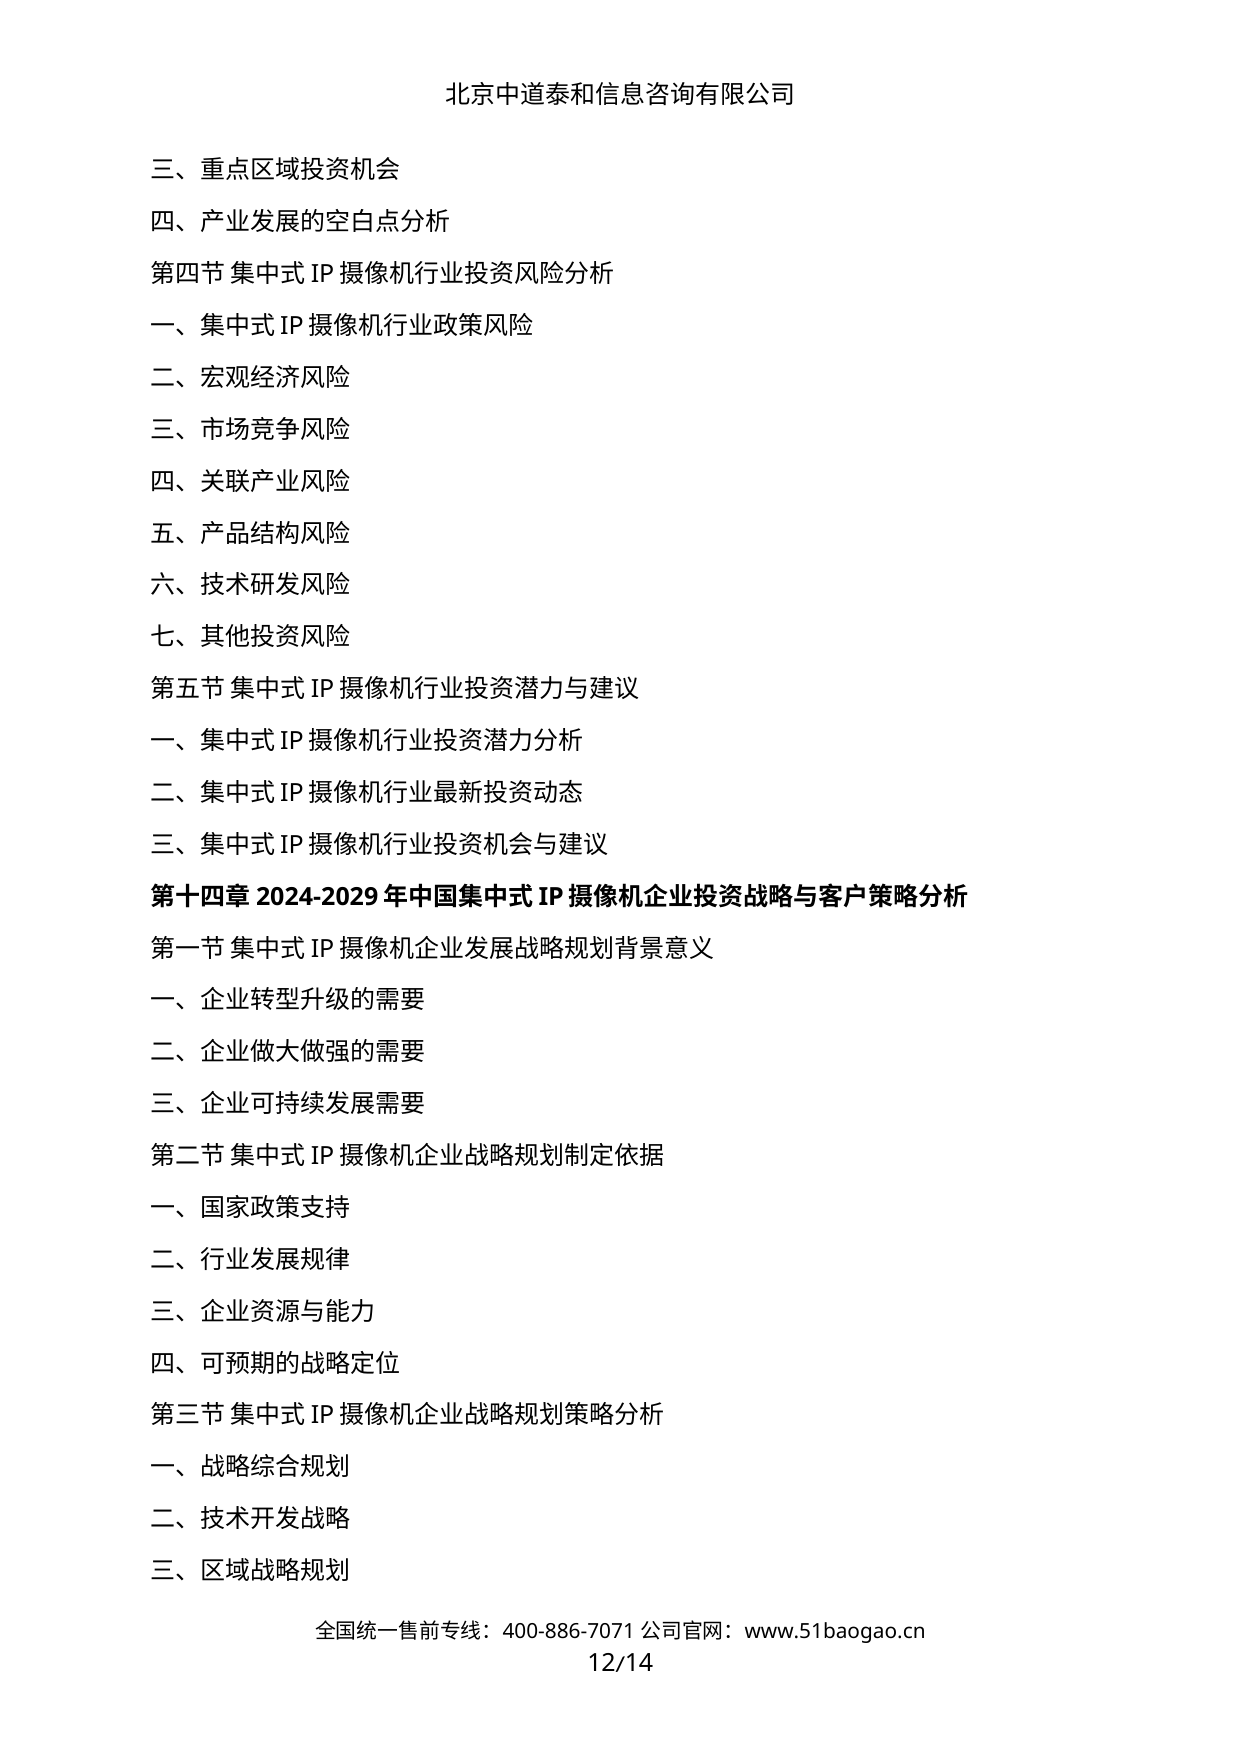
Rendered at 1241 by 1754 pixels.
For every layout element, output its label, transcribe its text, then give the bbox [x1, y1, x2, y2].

text 二、技术开发战略 [150, 1499, 1090, 1535]
text 第十四章 2024-2029年中国集中式IP摄像机企业投资战略与客户策略分析 [150, 876, 1090, 912]
text 四、产业发展的空白点分析 [150, 202, 1090, 238]
text 二、行业发展规律 [150, 1239, 1090, 1276]
text 二、宏观经济风险 [150, 357, 1090, 394]
text 四、关联产业风险 [150, 461, 1090, 497]
text 四、可预期的战略定位 [150, 1343, 1090, 1379]
text 五、产品结构风险 [150, 513, 1090, 549]
text 一、集中式IP摄像机行业政策风险 [150, 306, 1090, 342]
text 三、区域战略规划 [150, 1551, 1090, 1587]
text 第二节 集中式IP摄像机企业战略规划制定依据 [150, 1136, 1090, 1172]
text 三、企业资源与能力 [150, 1291, 1090, 1327]
text 一、国家政策支持 [150, 1187, 1090, 1224]
text 一、集中式IP摄像机行业投资潜力分析 [150, 721, 1090, 757]
text 一、企业转型升级的需要 [150, 980, 1090, 1016]
text 第一节 集中式IP摄像机企业发展战略规划背景意义 [150, 928, 1090, 964]
text 一、战略综合规划 [150, 1447, 1090, 1483]
text 六、技术研发风险 [150, 565, 1090, 601]
text 七、其他投资风险 [150, 617, 1090, 653]
text 三、企业可持续发展需要 [150, 1084, 1090, 1120]
text 第三节 集中式IP摄像机企业战略规划策略分析 [150, 1395, 1090, 1431]
text 第五节 集中式IP摄像机行业投资潜力与建议 [150, 669, 1090, 705]
text 二、集中式IP摄像机行业最新投资动态 [150, 772, 1090, 809]
text 三、市场竞争风险 [150, 409, 1090, 446]
text 二、企业做大做强的需要 [150, 1032, 1090, 1068]
text 三、集中式IP摄像机行业投资机会与建议 [150, 824, 1090, 861]
text 三、重点区域投资机会 [150, 150, 1090, 186]
text 第四节 集中式IP摄像机行业投资风险分析 [150, 254, 1090, 290]
